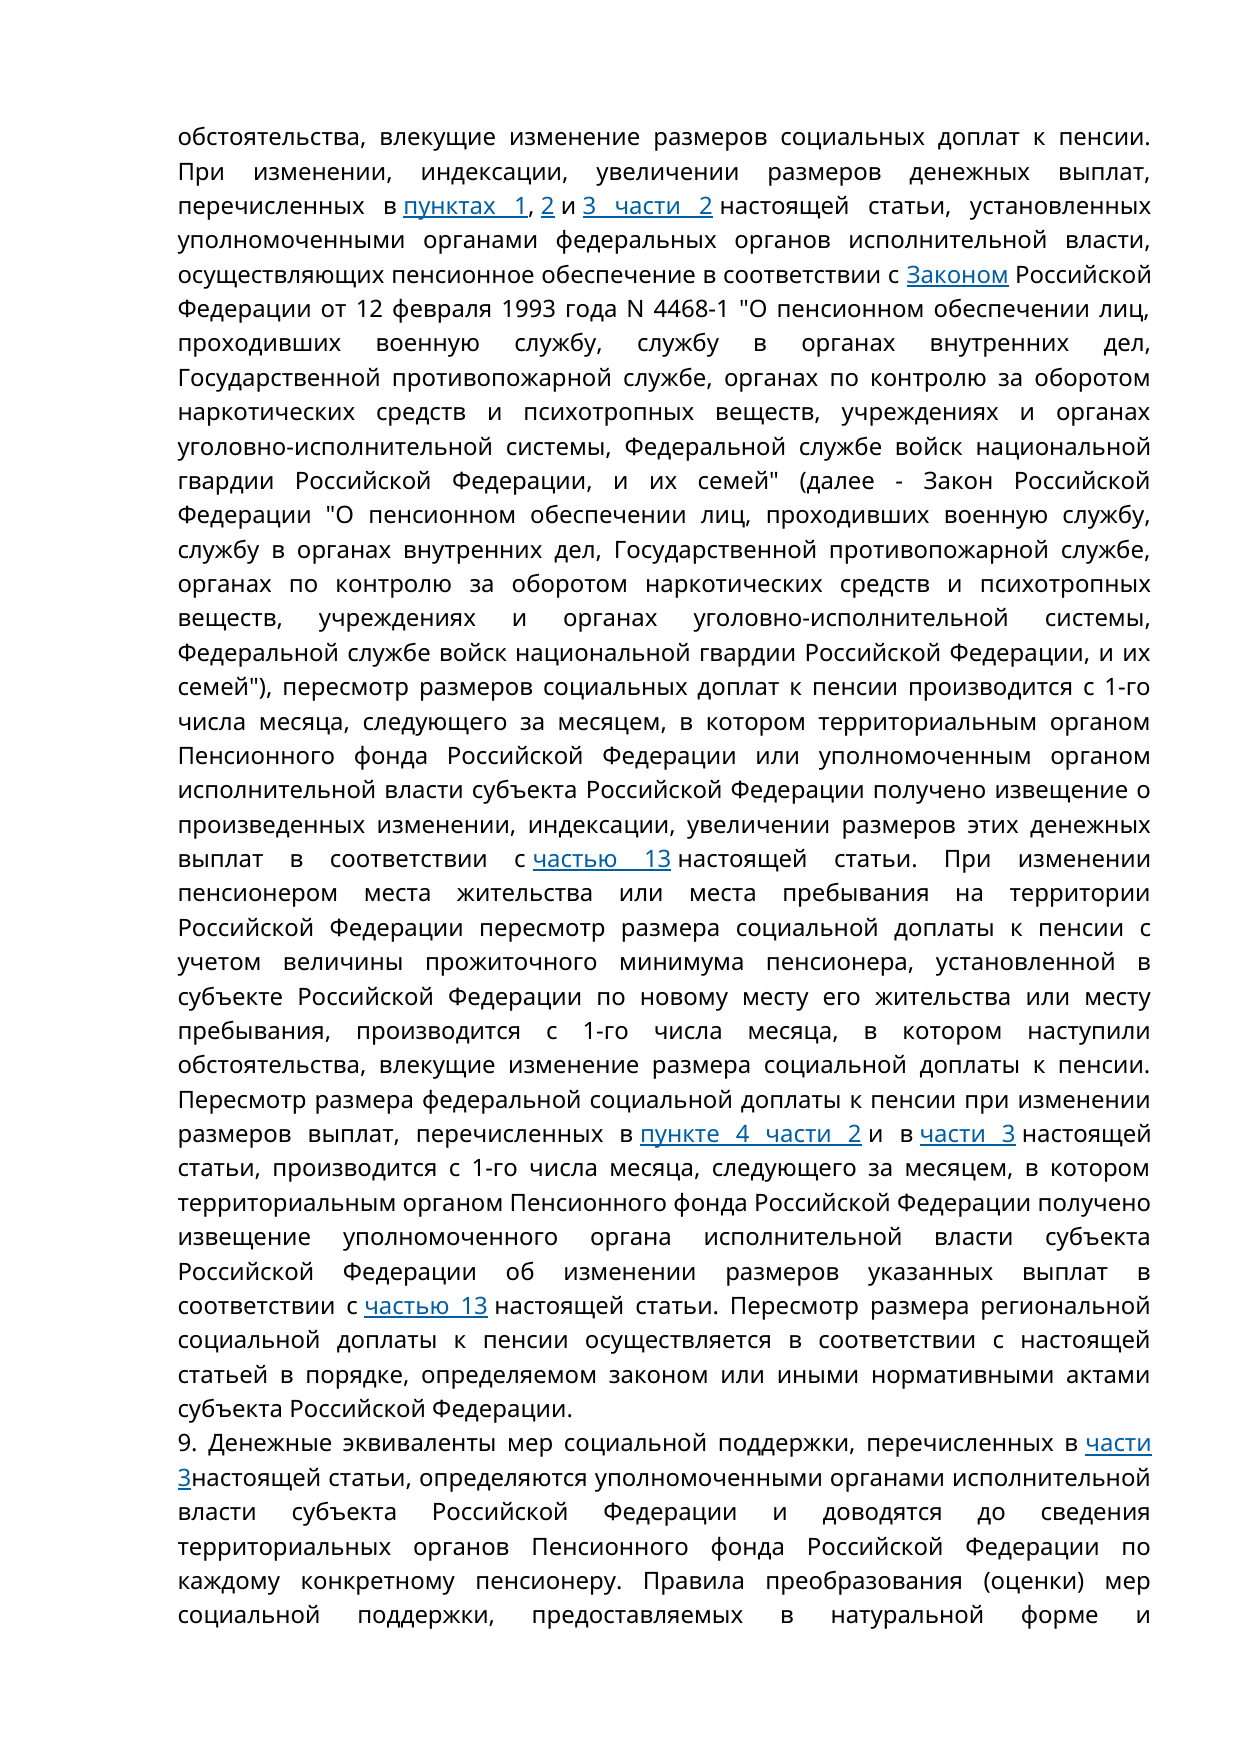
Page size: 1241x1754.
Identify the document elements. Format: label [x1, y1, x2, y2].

text [177, 118, 1152, 1424]
text [177, 1424, 1152, 1631]
